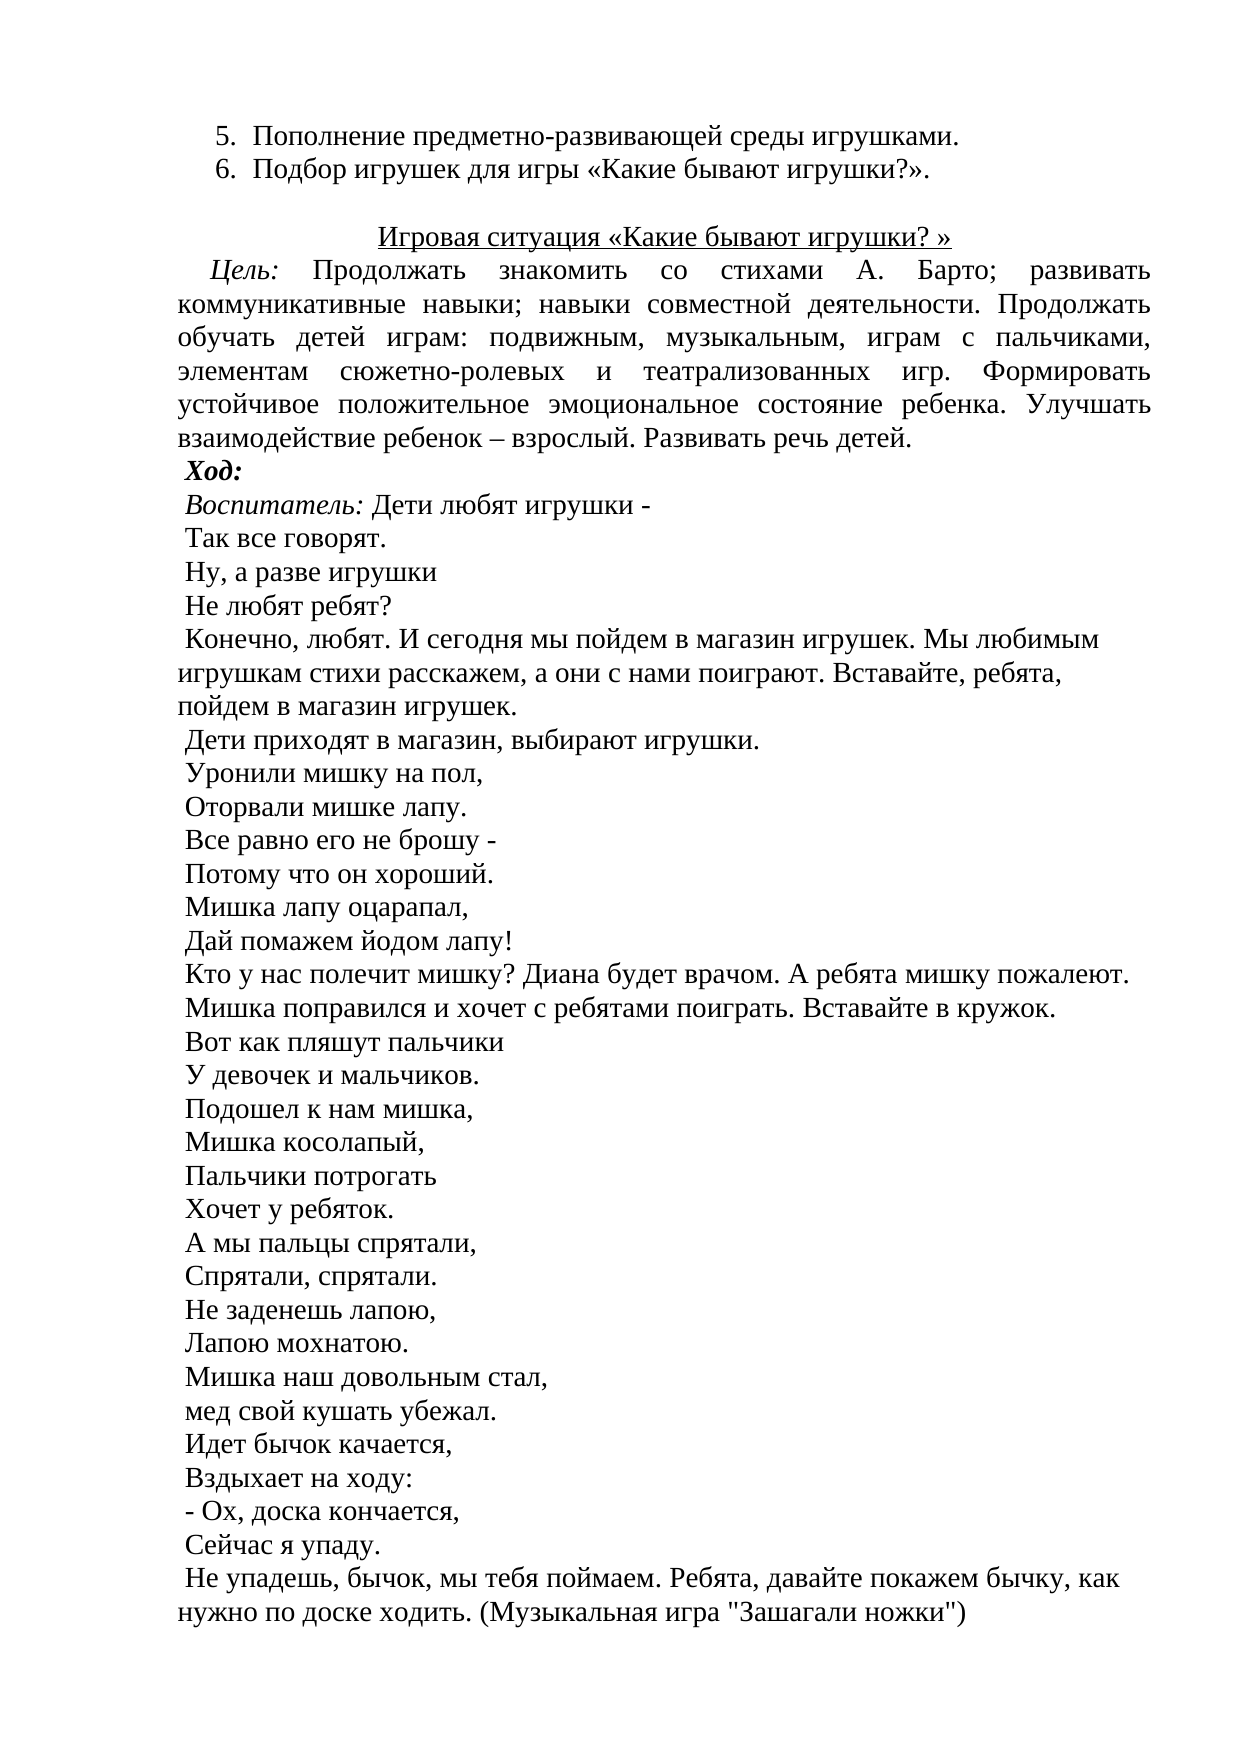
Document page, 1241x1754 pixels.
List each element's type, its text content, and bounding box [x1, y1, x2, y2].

text У девочек и мальчиков. [177, 1057, 1152, 1091]
text Дети приходят в магазин, выбирают игрушки. [177, 722, 1152, 755]
text Не заденешь лапою, [177, 1292, 1152, 1326]
text Конечно, любят. И сегодня мы пойдем в магазин игрушек. Мы любимым игрушкам стихи расскажем, а они с нами поиграют. Вставайте, ребята, пойдем в магазин игрушек. [177, 621, 1152, 722]
text Идет бычок качается, [177, 1426, 1152, 1460]
text Оторвали мишке лапу. [177, 789, 1152, 822]
list Подбор игрушек для игры «Какие бывают игрушки?». [215, 152, 1152, 185]
text Ну, а разве игрушки [177, 554, 1152, 588]
text Пальчики потрогать [177, 1158, 1152, 1191]
text Хочет у ребяток. [177, 1191, 1152, 1225]
text Потому что он хороший. [177, 856, 1152, 889]
text Кто у нас полечит мишку? Диана будет врачом. А ребята мишку пожалеют. [177, 957, 1152, 990]
text - Ох, доска кончается, [177, 1493, 1152, 1527]
text Так все говорят. [177, 521, 1152, 554]
text Уронили мишку на пол, [177, 755, 1152, 789]
list Пополнение предметно-развивающей среды игрушками. [215, 118, 1152, 152]
text Дай помажем йодом лапу! [177, 923, 1152, 957]
text Воспитатель: Дети любят игрушки - [177, 487, 1152, 521]
text А мы пальцы спрятали, [177, 1225, 1152, 1258]
text Цель: Продолжать знакомить со стихами А. Барто; развивать коммуникативные навыки; навыки совместной деятельности. Продолжать обучать детей играм: подвижным, музыкальным, играм с пальчиками, элементам сюжетно-ролевых и театрализованных игр. Формировать устойчивое положительное эмоциональное состояние ребенка. Улучшать взаимодействие ребенок – взрослый. Развивать речь детей. [177, 252, 1152, 453]
text Лапою мохнатою. [177, 1326, 1152, 1359]
text Спрятали, спрятали. [177, 1258, 1152, 1292]
text Игровая ситуация «Какие бывают игрушки? » [177, 219, 1152, 252]
text Мишка косолапый, [177, 1124, 1152, 1158]
text Не упадешь, бычок, мы тебя поймаем. Ребята, давайте покажем бычку, как нужно по доске ходить. (Музыкальная игра "Зашагали ножки") [177, 1560, 1152, 1627]
text Вздыхает на ходу: [177, 1460, 1152, 1493]
text мед свой кушать убежал. [177, 1393, 1152, 1426]
text Ход: [177, 453, 1152, 487]
text Мишка поправился и хочет с ребятами поиграть. Вставайте в кружок. [177, 990, 1152, 1024]
text Мишка лапу оцарапал, [177, 889, 1152, 923]
text Все равно его не брошу - [177, 822, 1152, 856]
text Не любят ребят? [177, 588, 1152, 621]
text Подошел к нам мишка, [177, 1091, 1152, 1124]
text Мишка наш довольным стал, [177, 1359, 1152, 1393]
text Сейчас я упаду. [177, 1527, 1152, 1560]
text Вот как пляшут пальчики [177, 1024, 1152, 1057]
